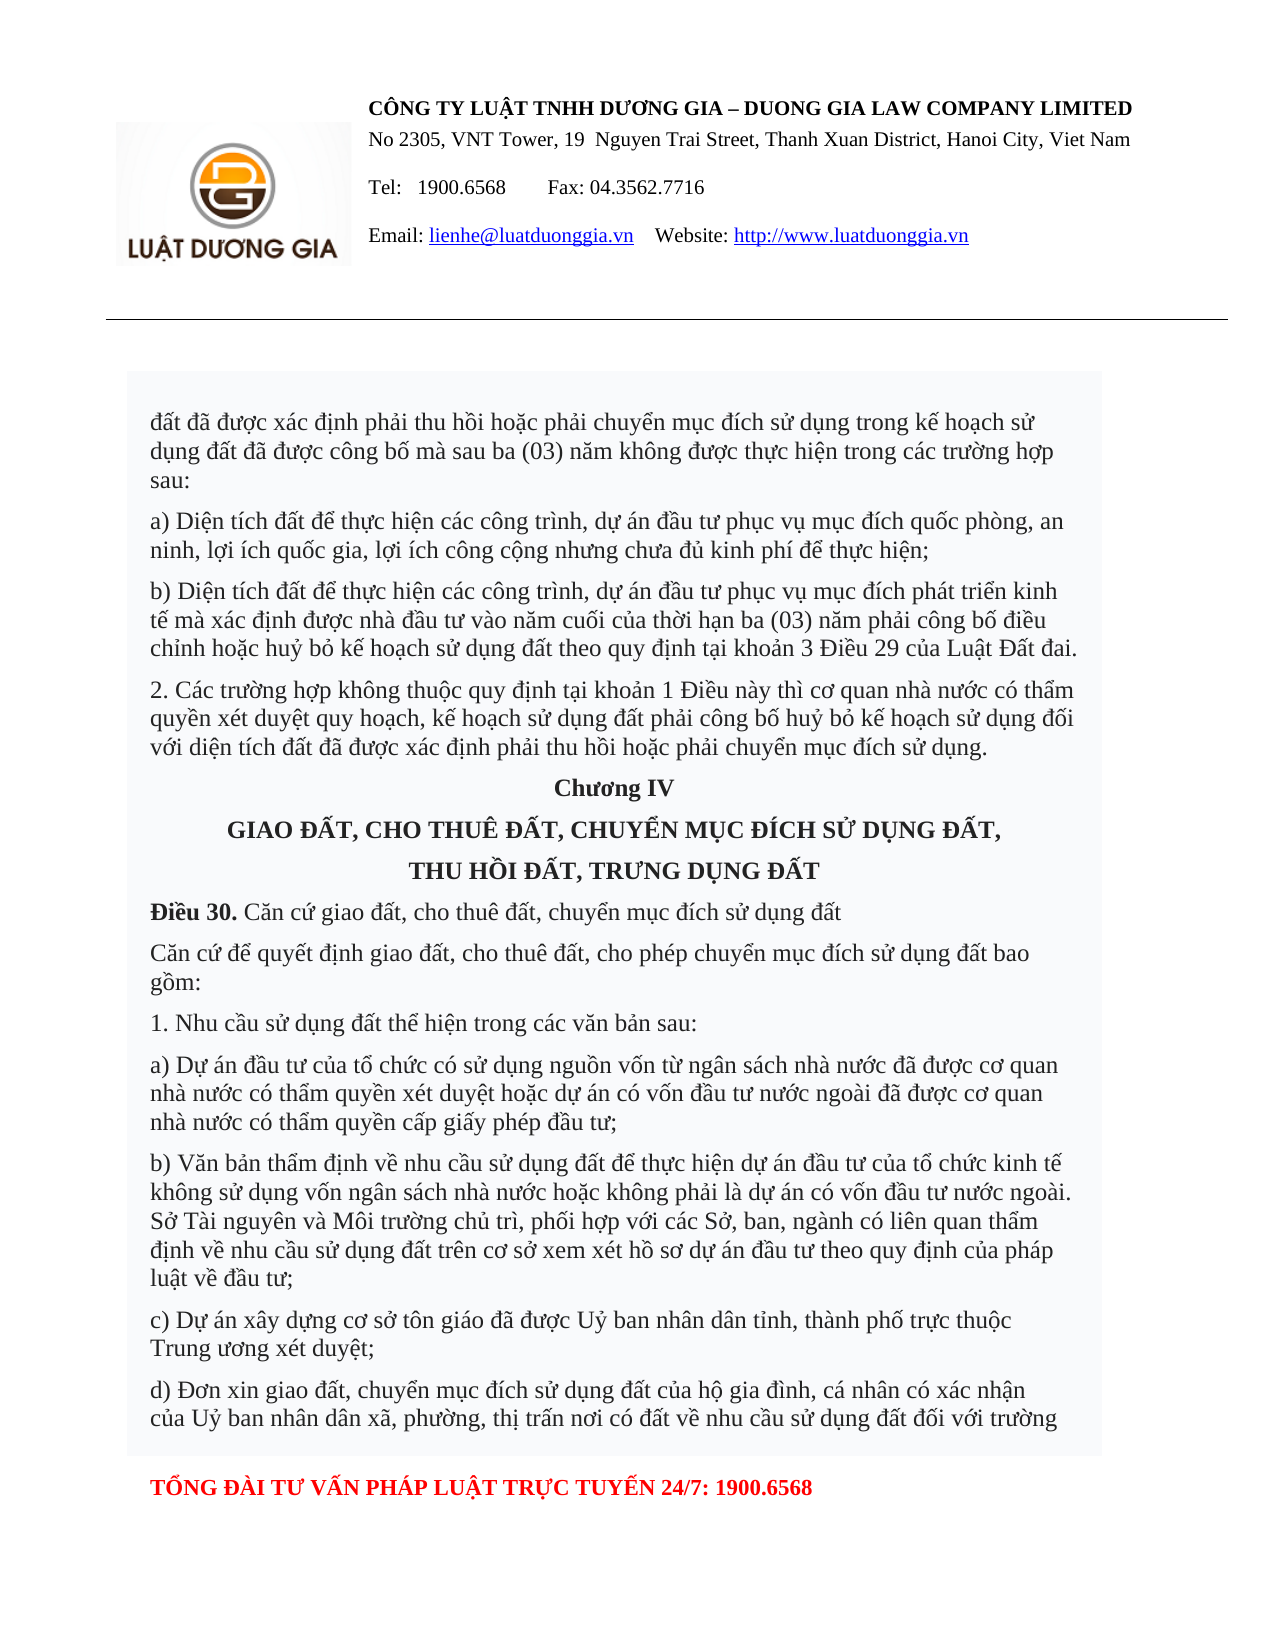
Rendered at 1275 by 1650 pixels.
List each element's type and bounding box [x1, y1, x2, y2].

picture [116, 122, 352, 266]
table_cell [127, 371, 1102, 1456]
